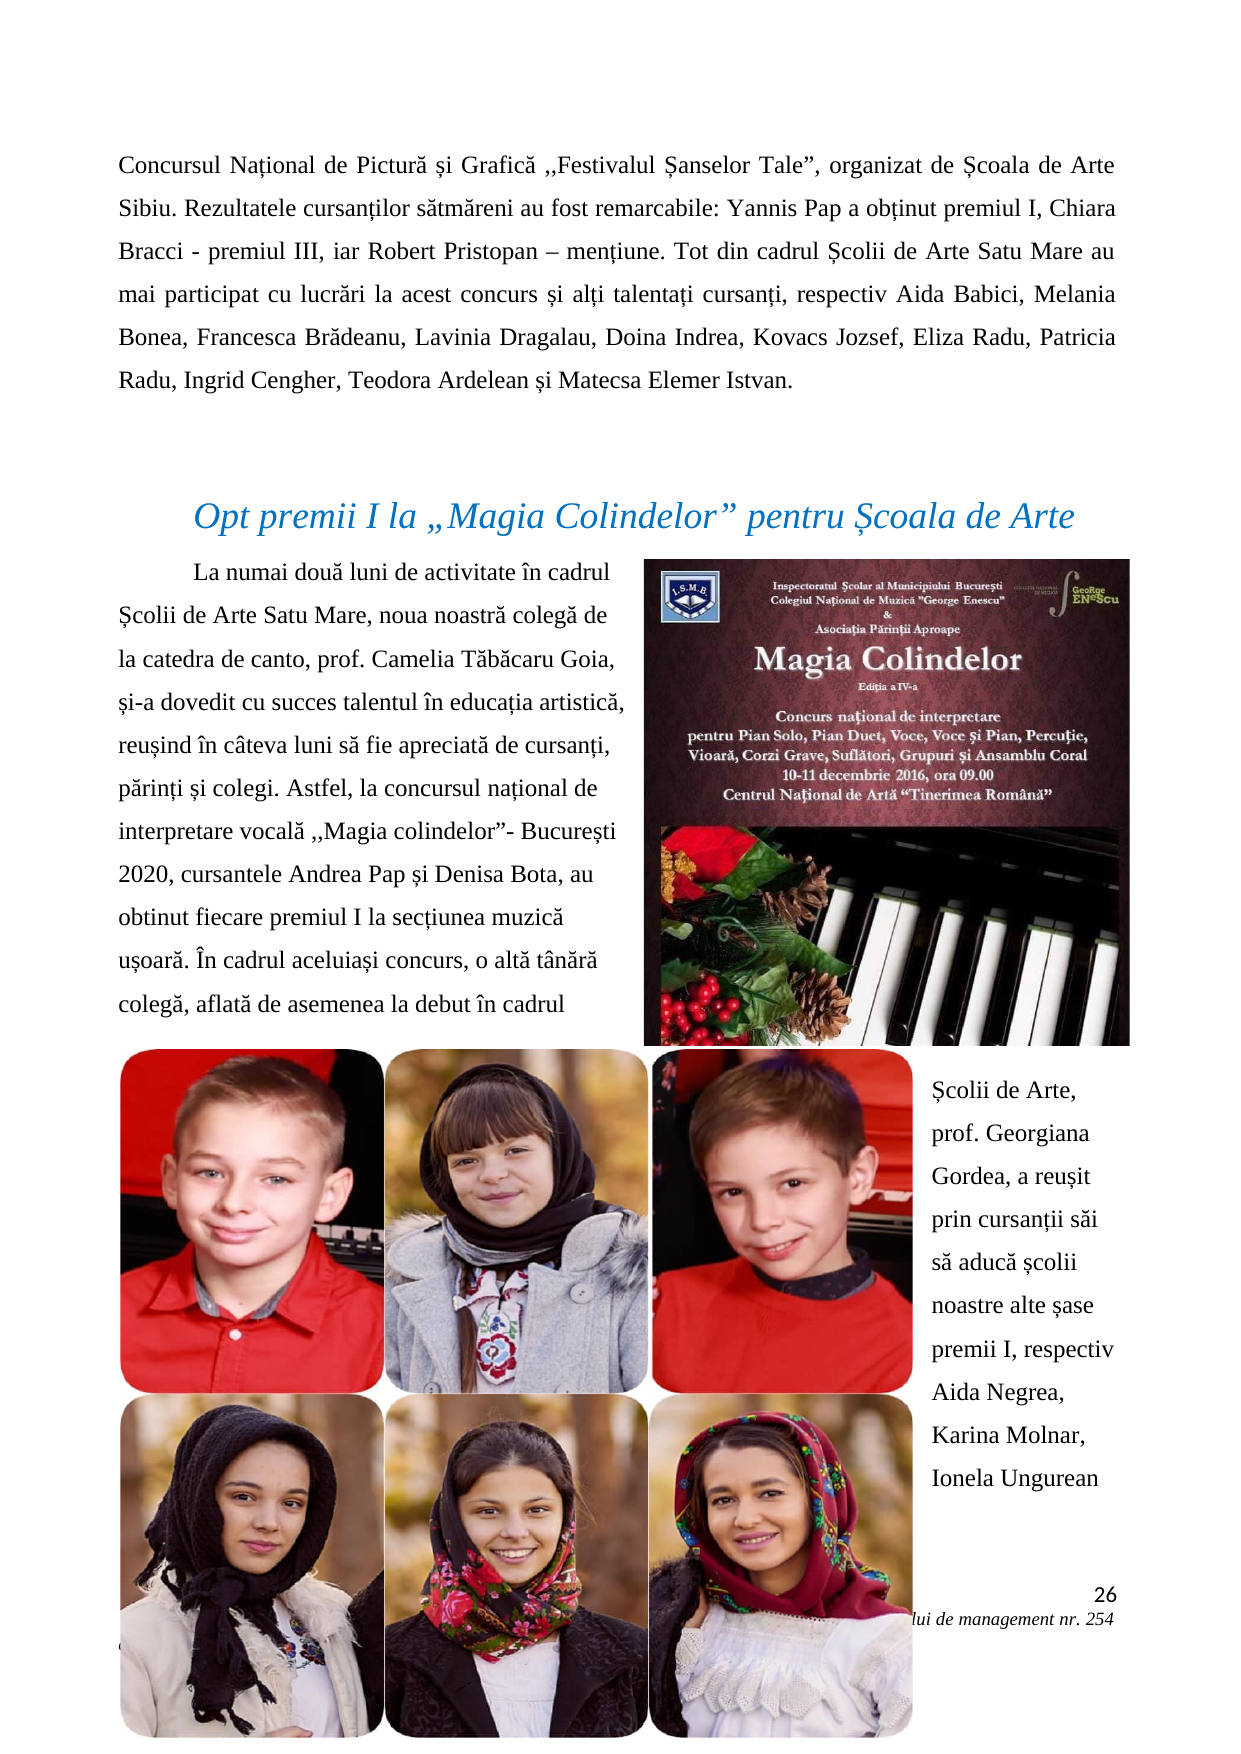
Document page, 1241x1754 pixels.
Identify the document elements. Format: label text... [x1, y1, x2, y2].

picture [120, 1049, 913, 1738]
text Opt premii I la „Magia Colindelor” pentru Școala de Arte [118, 493, 1117, 537]
picture [643, 559, 1130, 1046]
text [118, 557, 1117, 1492]
text Și luna decembrie 2020 a adus rezultate deosebite în domeniul artelor vizuale, cu premii obținute de cursanții Școlii de Arte Satu Mare de la clasa de arte plastice a prof. Cristina Busuioc la Concursul Național de Pictură și Grafică ,,Festivalul Șanselor Tale”, organizat de Școala de Arte Sibiu. Rezultatele cursanților sătmăreni au fost remarcabile: Yannis Pap a obținut premiul I, Chiara Bracci - premiul III, iar Robert Pristopan – mențiune. Tot din cadrul Școlii de Arte Satu Mare au mai participat cu lucrări la acest concurs și alți talentați cursanți, respectiv Aida Babici, Melania Bonea, Francesca Brădeanu, Lavinia Dragalau, Doina Indrea, Kovacs Jozsef, Eliza Radu, Patricia Radu, Ingrid Cengher, Teodora Ardelean și Matecsa Elemer Istvan. [118, 150, 1117, 394]
